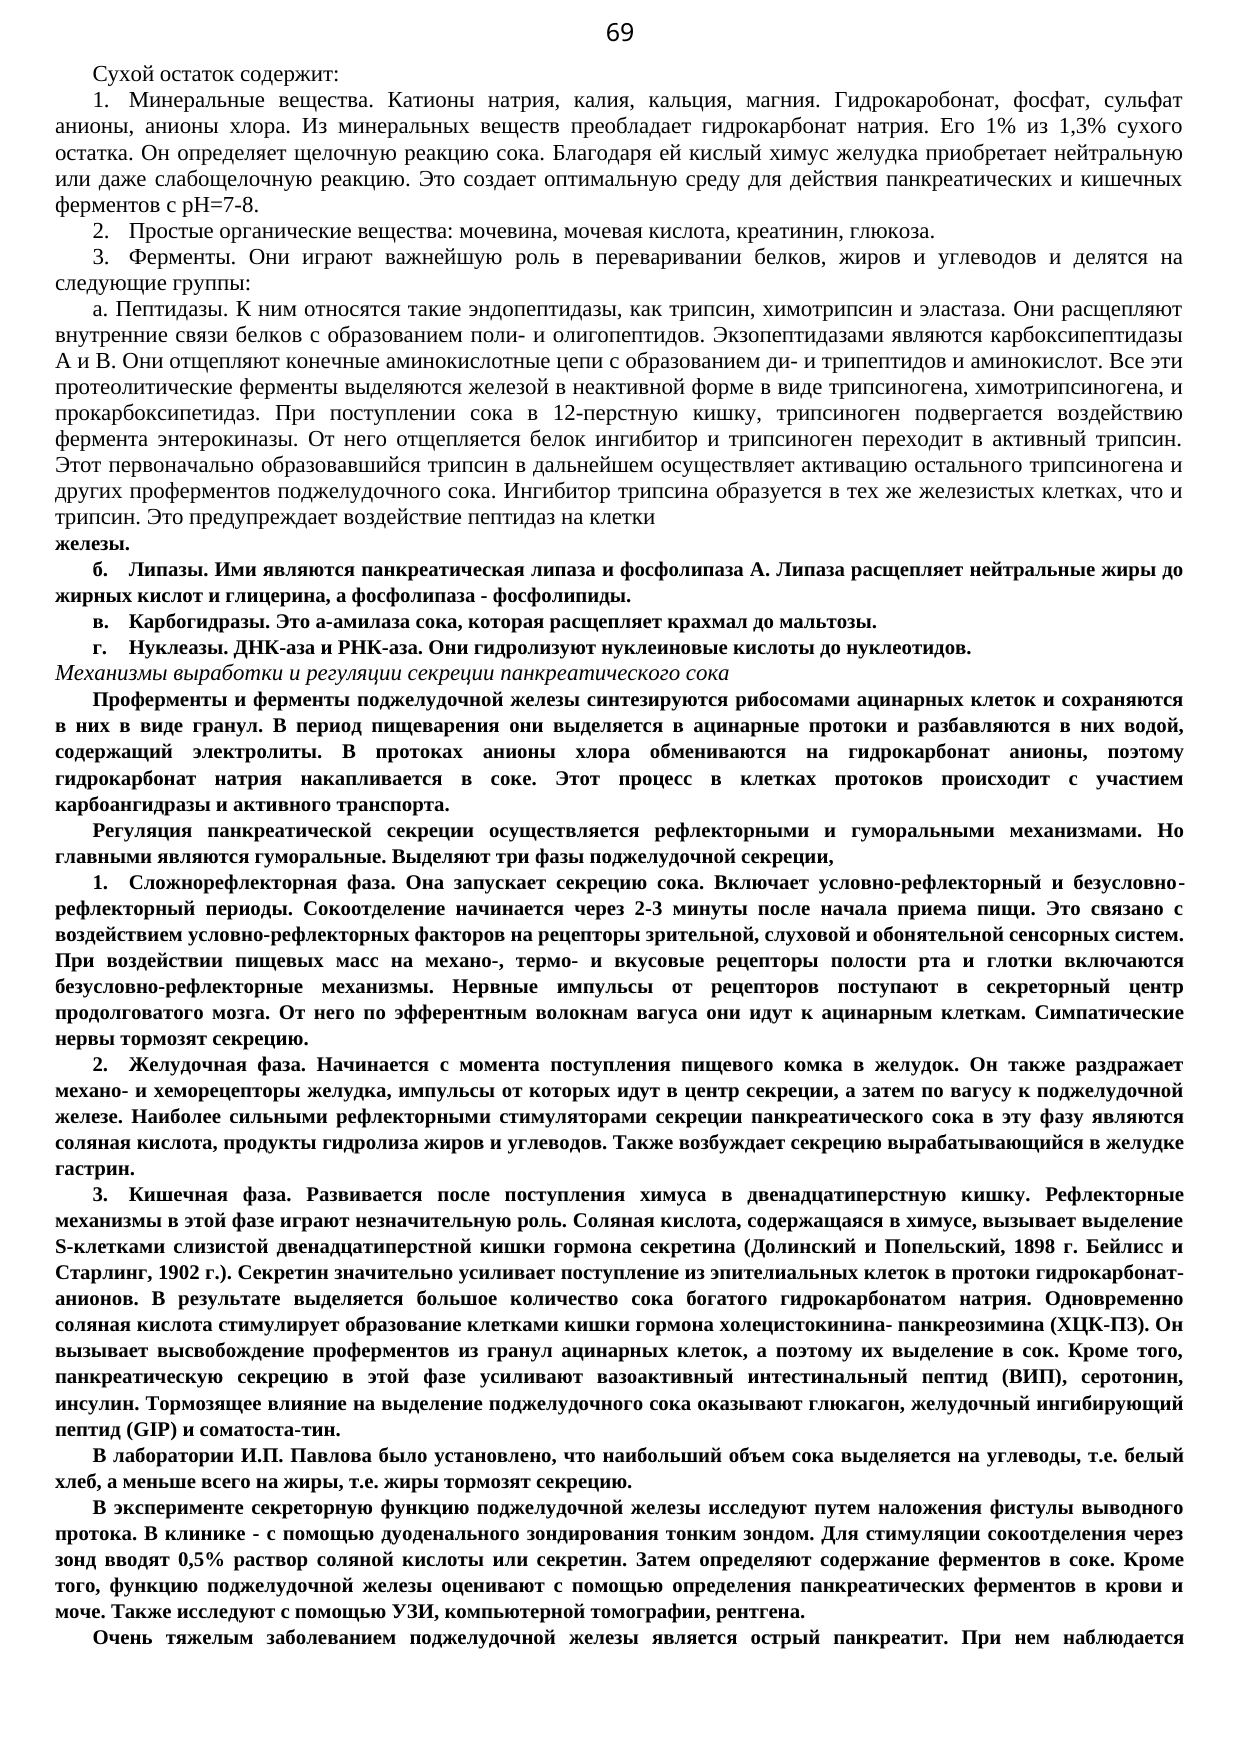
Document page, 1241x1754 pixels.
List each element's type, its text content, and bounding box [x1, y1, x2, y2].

text Регуляция панкреатической секреции осуществляется рефлекторными и гуморальными механизмами. Но главными являются гуморальные. Выделяют три фазы поджелудочной секреции, [55, 816, 1185, 868]
text В эксперименте секреторную функцию поджелудочной железы исследуют путем наложения фистулы выводного протока. В клинике - с помощью дуоденального зондирования тонким зондом. Для стимуляции сокоотделения через зонд вводят 0,5% раствор соляной кислоты или секретин. Затем определяют содержание ферментов в соке. Кроме того, функцию поджелудочной железы оценивают с помощью определения панкреатических ферментов в крови и моче. Также исследуют с помощью УЗИ, компьютерной томографии, рентгена. [55, 1493, 1185, 1623]
list Сложнорефлекторная фаза. Она запускает секрецию сока. Включает условно-рефлекторный и безусловнорефлекторный периоды. Сокоотделение начинается через 2-3 минуты после начала приема пищи. Это связано с воздействием условно-рефлекторных факторов на рецепторы зрительной, слуховой и обонятельной сенсорных систем. При воздействии пищевых масс на механо-, термо- и вкусовые рецепторы полости рта и глотки включаются безусловно-рефлекторные механизмы. Нервные импульсы от рецепторов поступают в секреторный центр продолговатого мозга. От него по эфферентным волокнам вагуса они идут к ацинарным клеткам. Симпатические нервы тормозят секрецию. [55, 868, 1185, 1051]
list Простые органические вещества: мочевина, мочевая кислота, креатинин, глюкоза. [55, 217, 1185, 243]
text Проферменты и ферменты поджелудочной железы синтезируются рибосомами ацинарных клеток и сохраняются в них в виде гранул. В период пищеварения они выделяется в ацинарные протоки и разбавляются в них водой, содержащий электролиты. В протоках анионы хлора обмениваются на гидрокарбонат анионы, поэтому гидрокарбонат натрия накапливается в соке. Этот процесс в клетках протоков происходит с участием карбоангидразы и активного транспорта. [55, 686, 1185, 816]
text г. Нуклеазы. ДНК-аза и РНК-аза. Они гидролизуют нуклеиновые кислоты до нуклеотидов. [55, 634, 1185, 660]
text Механизмы выработки и регуляции секреции панкреатического сока [55, 660, 1185, 686]
text В лаборатории И.П. Павлова было установлено, что наибольший объем сока выделяется на углеводы, т.е. белый хлеб, а меньше всего на жиры, т.е. жиры тормозят секрецию. [55, 1441, 1185, 1493]
list Минеральные вещества. Катионы натрия, калия, кальция, магния. Гидрокаробонат, фосфат, сульфат анионы, анионы хлора. Из минеральных веществ преобладает гидрокарбонат натрия. Его 1% из 1,3% сухого остатка. Он определяет щелочную реакцию сока. Благодаря ей кислый химус желудка приобретает нейтральную или даже слабощелочную реакцию. Это создает оптимальную среду для действия панкреатических и кишечных ферментов с рН=7-8. [55, 87, 1185, 217]
text железы. [55, 530, 1185, 556]
list Кишечная фаза. Развивается после поступления химуса в двенадцатиперстную кишку. Рефлекторные механизмы в этой фазе играют незначительную роль. Соляная кислота, содержащаяся в химусе, вызывает выделение S-клетками слизистой двенадцатиперстной кишки гормона секретина (Долинский и Попельский, 1898 г. Бейлисс и Старлинг, 1902 г.). Секретин значительно усиливает поступление из эпителиальных клеток в протоки гидрокарбонат-анионов. В результате выделяется большое количество сока богатого гидрокарбонатом натрия. Одновременно соляная кислота стимулирует образование клетками кишки гормона холецистокинина- панкреозимина (ХЦК-ПЗ). Он вызывает высвобождение проферментов из гранул ацинарных клеток, а поэтому их выделение в сок. Кроме того, панкреатическую секрецию в этой фазе усиливают вазоактивный интестинальный пептид (ВИП), серотонин, инсулин. Тормозящее влияние на выделение поджелудочного сока оказывают глюкагон, желудочный ингибирующий пептид (GIP) и соматоста-тин. [55, 1181, 1185, 1441]
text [55, 1623, 1185, 1649]
list Желудочная фаза. Начинается с момента поступления пищевого комка в желудок. Он также раздражает механо- и хеморецепторы желудка, импульсы от которых идут в центр секреции, а затем по вагусу к поджелудочной железе. Наиболее сильными рефлекторными стимуляторами секреции панкреатического сока в эту фазу являются соляная кислота, продукты гидролиза жиров и углеводов. Также возбуждает секрецию вырабатывающийся в желудке гастрин. [55, 1051, 1185, 1181]
text б. Липазы. Ими являются панкреатическая липаза и фосфолипаза А. Липаза расщепляет нейтральные жиры до жирных кислот и глицерина, а фосфолипаза - фосфолипиды. [55, 556, 1185, 608]
text в. Карбогидразы. Это а-амилаза сока, которая расщепляет крахмал до мальтозы. [55, 608, 1185, 634]
text Сухой остаток содержит: [55, 61, 1185, 87]
text а. Пептидазы. К ним относятся такие эндопептидазы, как трипсин, химотрипсин и эластаза. Они расщепляют внутренние связи белков с образованием поли- и олигопептидов. Экзопептидазами являются карбоксипептидазы А и В. Они отщепляют конечные аминокислотные цепи с образованием ди- и трипептидов и аминокислот. Все эти протеолитические ферменты выделяются железой в неактивной форме в виде трипсиногена, химотрипсиногена, и прокарбоксипетидаз. При поступлении сока в 12-перстную кишку, трипсиноген подвергается воздействию фермента энтерокиназы. От него отщепляется белок ингибитор и трипсиноген переходит в активный трипсин. Этот первоначально образовавшийся трипсин в дальнейшем осуществляет активацию остального трипсиногена и других проферментов поджелудочного сока. Ингибитор трипсина образуется в тех же железистых клетках, что и трипсин. Это предупреждает воздействие пептидаз на клетки [55, 295, 1185, 530]
list Ферменты. Они играют важнейшую роль в переваривании белков, жиров и углеводов и делятся на следующие группы: [55, 243, 1185, 295]
